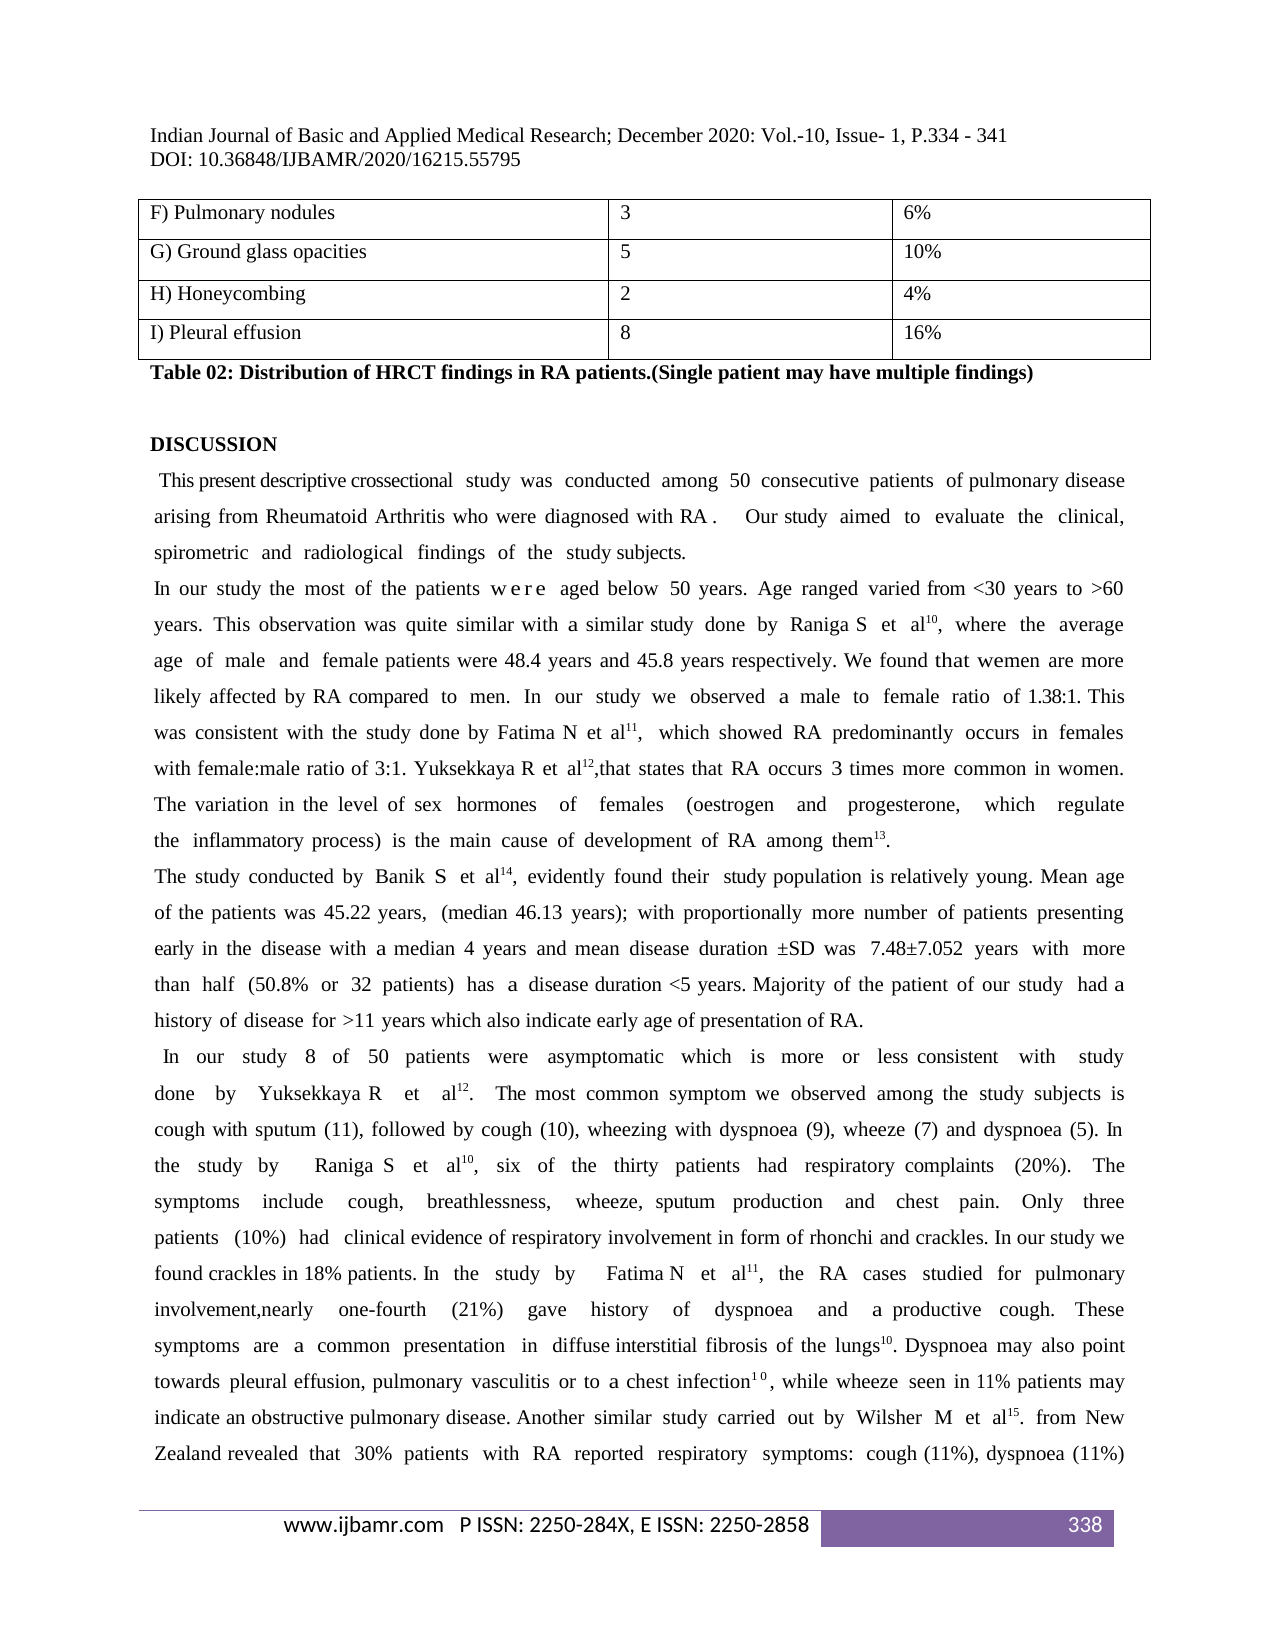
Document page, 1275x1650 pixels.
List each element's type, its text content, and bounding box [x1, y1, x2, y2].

table_cell 5 [609, 240, 892, 280]
table_cell G) Ground glass opacities [139, 240, 608, 280]
table_cell 3 [609, 200, 892, 238]
table_cell 16% [893, 320, 1150, 359]
text This present descriptive crossectional study was conducted among 50 consecutive patients of pulmonary disease arising from Rheumatoid Arthritis who were diagnosed with RA . Our study aimed to evaluate the clinical, spirometric and radiological findings of the study subjects. [154, 468, 1125, 564]
table_cell 8 [609, 320, 892, 359]
table_cell I) Pleural effusion [139, 320, 608, 359]
text In our study the most of the patients were aged below 50 years. Age ranged varied from <30 years to >60 years. This observation was quite similar with a similar study done by Raniga S et al10, where the average age of male and female patients were 48.4 years and 45.8 years respectively. We found that wemen are more likely affected by RA compared to men. In our study we observed a male to female ratio of 1.38:1. This was consistent with the study done by Fatima N et al11, which showed RA predominantly occurs in females with female:male ratio of 3:1. Yuksekkaya R et al12,that states that RA occurs 3 times more common in women. The variation in the level of sex hormones of females (oestrogen and progesterone, which regulate the inflammatory process) is the main cause of development of RA among them13. [154, 576, 1125, 852]
text Table 02: Distribution of HRCT findings in RA patients.(Single patient may have multiple findings) [150, 360, 1125, 384]
table_cell H) Honeycombing [139, 281, 608, 319]
table_cell 6% [893, 200, 1150, 238]
table_cell 2 [609, 281, 892, 319]
table_cell F) Pulmonary nodules [139, 200, 608, 238]
table_cell 10% [893, 240, 1150, 280]
text The study conducted by Banik S et al14, evidently found their study population is relatively young. Mean age of the patients was 45.22 years, (median 46.13 years); with proportionally more number of patients presenting early in the disease with a median 4 years and mean disease duration ±SD was 7.48±7.052 years with more than half (50.8% or 32 patients) has a disease duration <5 years. Majority of the patient of our study had a history of disease for >11 years which also indicate early age of presentation of RA. [154, 864, 1125, 1032]
text DISCUSSION [150, 432, 1125, 456]
table_cell 4% [893, 281, 1150, 319]
